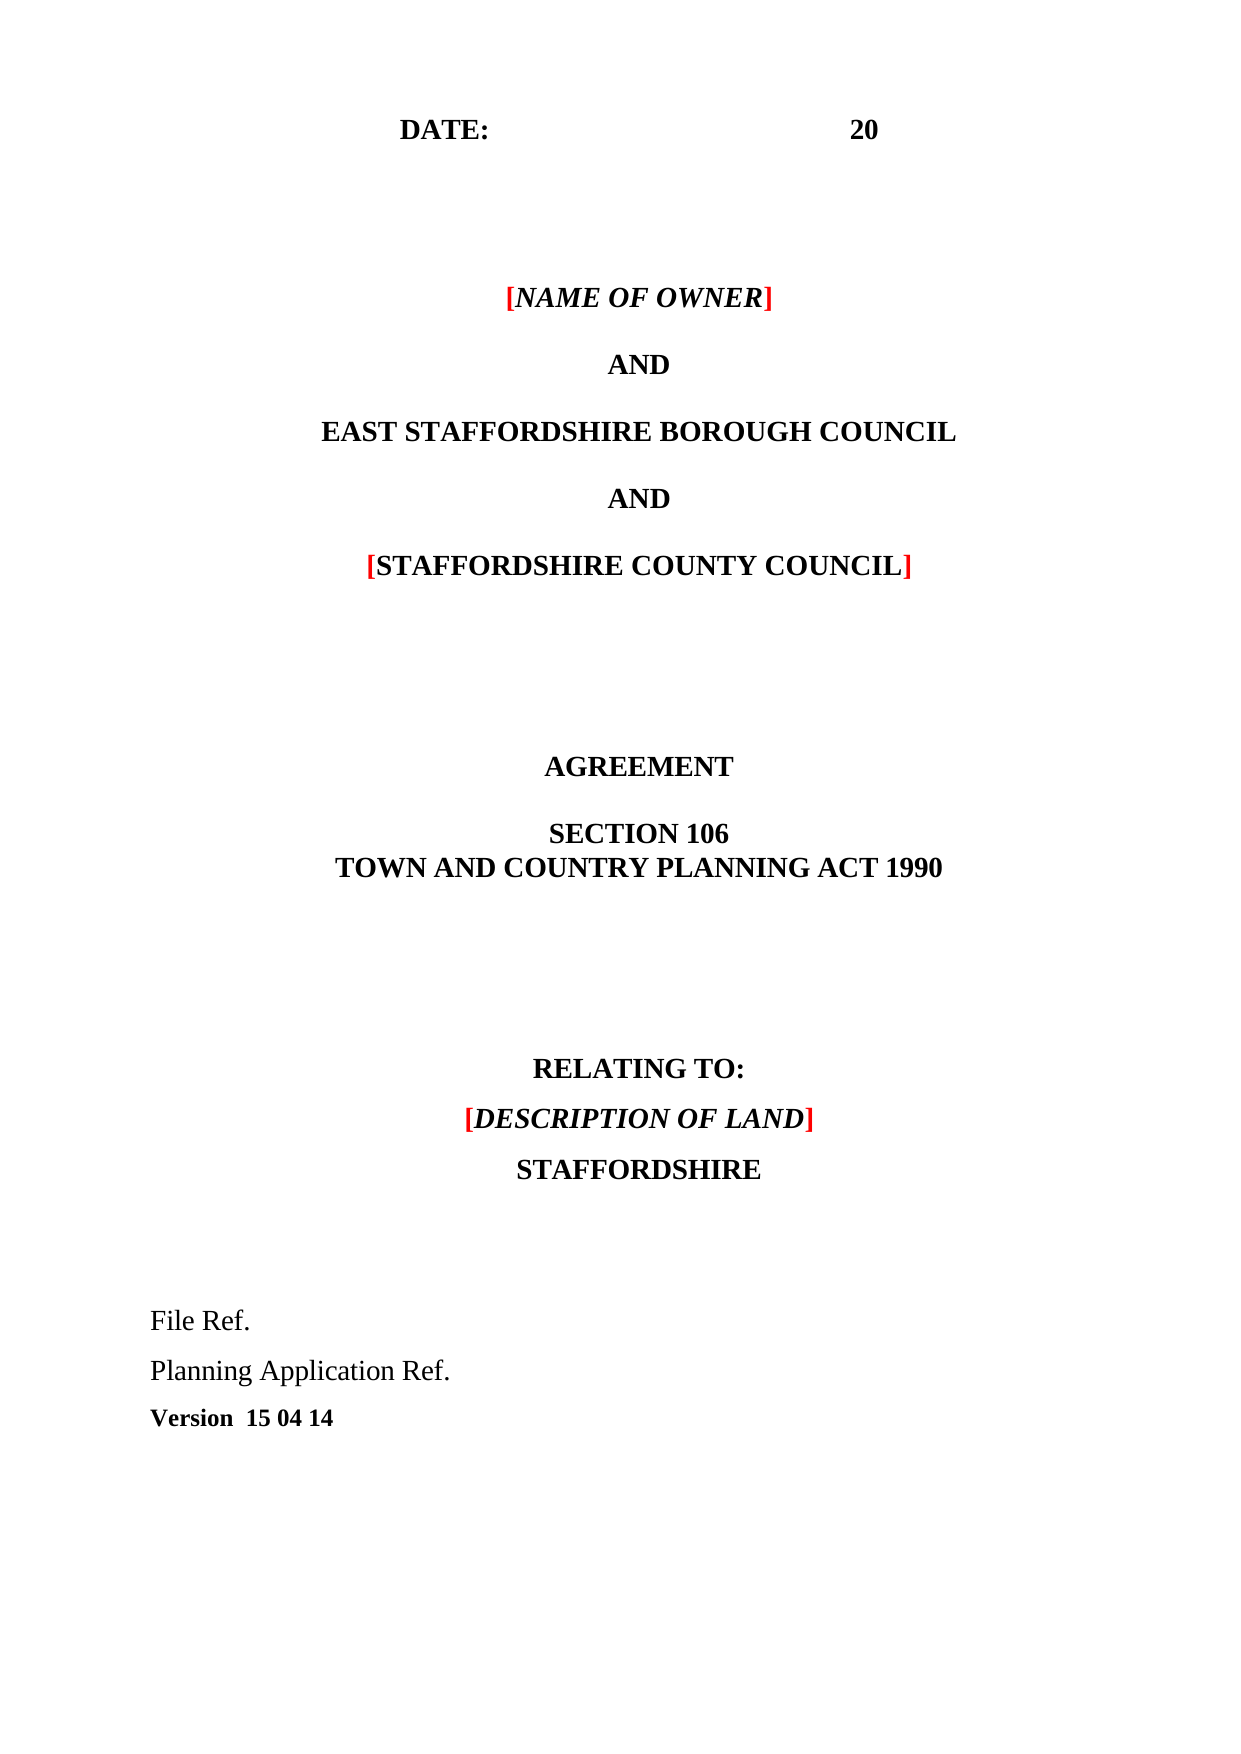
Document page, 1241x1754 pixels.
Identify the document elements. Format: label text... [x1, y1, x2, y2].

text AND [150, 347, 1128, 381]
text Planning Application Ref. [150, 1353, 1128, 1387]
subtitle EAST STAFFORDSHIRE BOROUGH COUNCIL [150, 414, 1128, 448]
subtitle STAFFORDSHIRE [150, 1152, 1128, 1186]
text [NAME OF OWNER] [150, 280, 1128, 313]
text [STAFFORDSHIRE COUNTY COUNCIL] [150, 548, 1128, 582]
text File Ref. [150, 1303, 1128, 1336]
subtitle SECTION 106 [150, 817, 1128, 850]
text RELATING TO: [150, 1051, 1128, 1085]
text [DESCRIPTION OF LAND] [150, 1102, 1128, 1135]
text TOWN AND COUNTRY PLANNING ACT 1990 [150, 850, 1128, 884]
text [150, 1403, 1128, 1432]
text AGREEMENT [150, 749, 1128, 783]
title DATE: 20 [150, 112, 1128, 146]
text AND [150, 481, 1128, 515]
